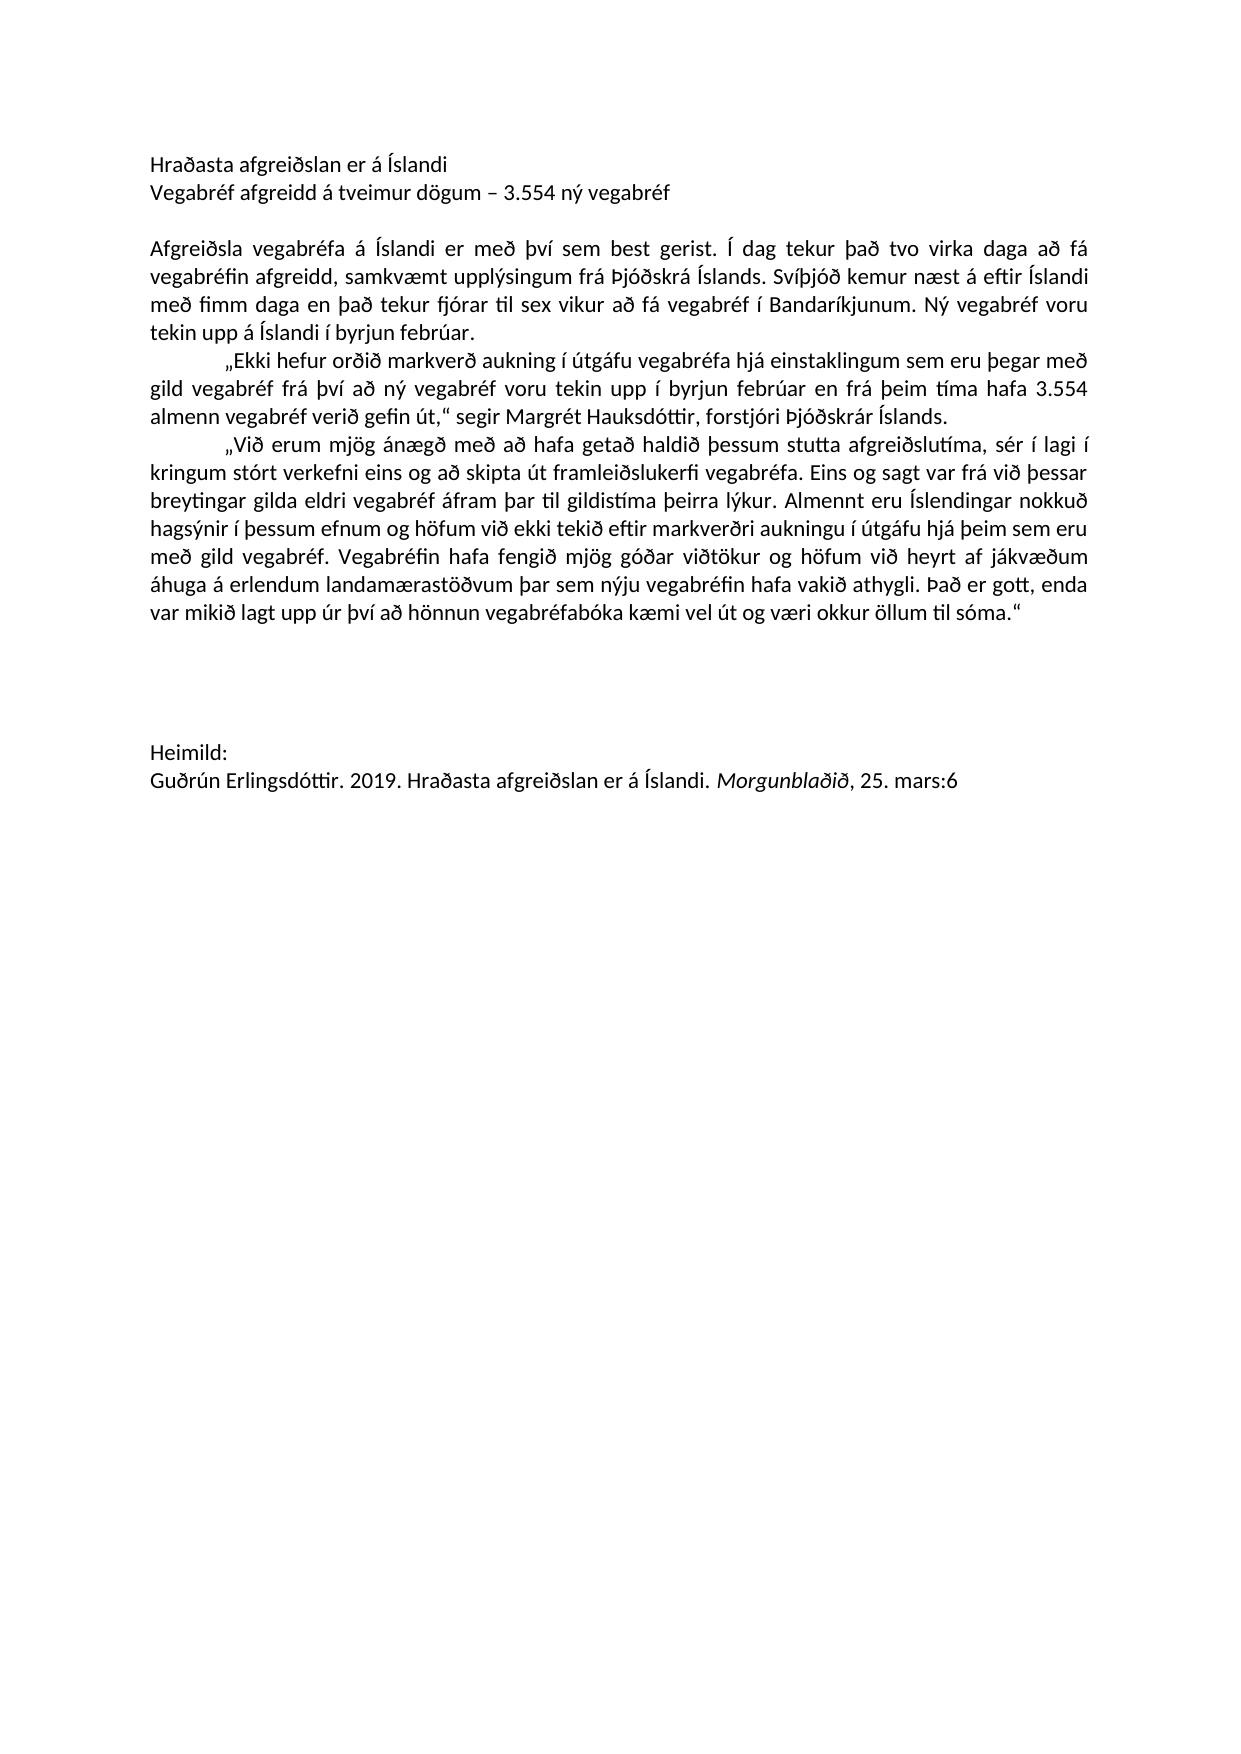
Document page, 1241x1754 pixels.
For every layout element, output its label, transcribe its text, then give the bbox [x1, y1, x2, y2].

text Vegabréf afgreidd á tveimur dögum – 3.554 ný vegabréf [150, 178, 1090, 206]
text Hraðasta afgreiðslan er á Íslandi [150, 150, 1090, 178]
text „Við erum mjög ánægð með að hafa getað haldið þessum stutta afgreiðslutíma, sér í lagi í kringum stórt verkefni eins og að skipta út framleiðslukerfi vegabréfa. Eins og sagt var frá við þessar breytingar gilda eldri vegabréf áfram þar til gildistíma þeirra lýkur. Almennt eru Íslendingar nokkuð hagsýnir í þessum efnum og höfum við ekki tekið eftir markverðri aukningu í útgáfu hjá þeim sem eru með gild vegabréf. Vegabréfin hafa fengið mjög góðar viðtökur og höfum við heyrt af jákvæðum áhuga á erlendum landamærastöðvum þar sem nýju vegabréfin hafa vakið athygli. Það er gott, enda var mikið lagt upp úr því að hönnun vegabréfabóka kæmi vel út og væri okkur öllum til sóma.“ [150, 430, 1090, 626]
text Heimild: [150, 738, 1090, 766]
text „Ekki hefur orðið markverð aukning í útgáfu vegabréfa hjá einstaklingum sem eru þegar með gild vegabréf frá því að ný vegabréf voru tekin upp í byrjun febrúar en frá þeim tíma hafa 3.554 almenn vegabréf verið gefin út,“ segir Margrét Hauksdóttir, forstjóri Þjóðskrár Íslands. [150, 346, 1090, 430]
text Afgreiðsla vegabréfa á Íslandi er með því sem best gerist. Í dag tekur það tvo virka daga að fá vegabréfin afgreidd, samkvæmt upplýsingum frá Þjóðskrá Íslands. Svíþjóð kemur næst á eftir Íslandi með fimm daga en það tekur fjórar til sex vikur að fá vegabréf í Bandaríkjunum. Ný vegabréf voru tekin upp á Íslandi í byrjun febrúar. [150, 234, 1090, 346]
text Guðrún Erlingsdóttir. 2019. Hraðasta afgreiðslan er á Íslandi. Morgunblaðið, 25. mars:6 [150, 766, 1090, 794]
